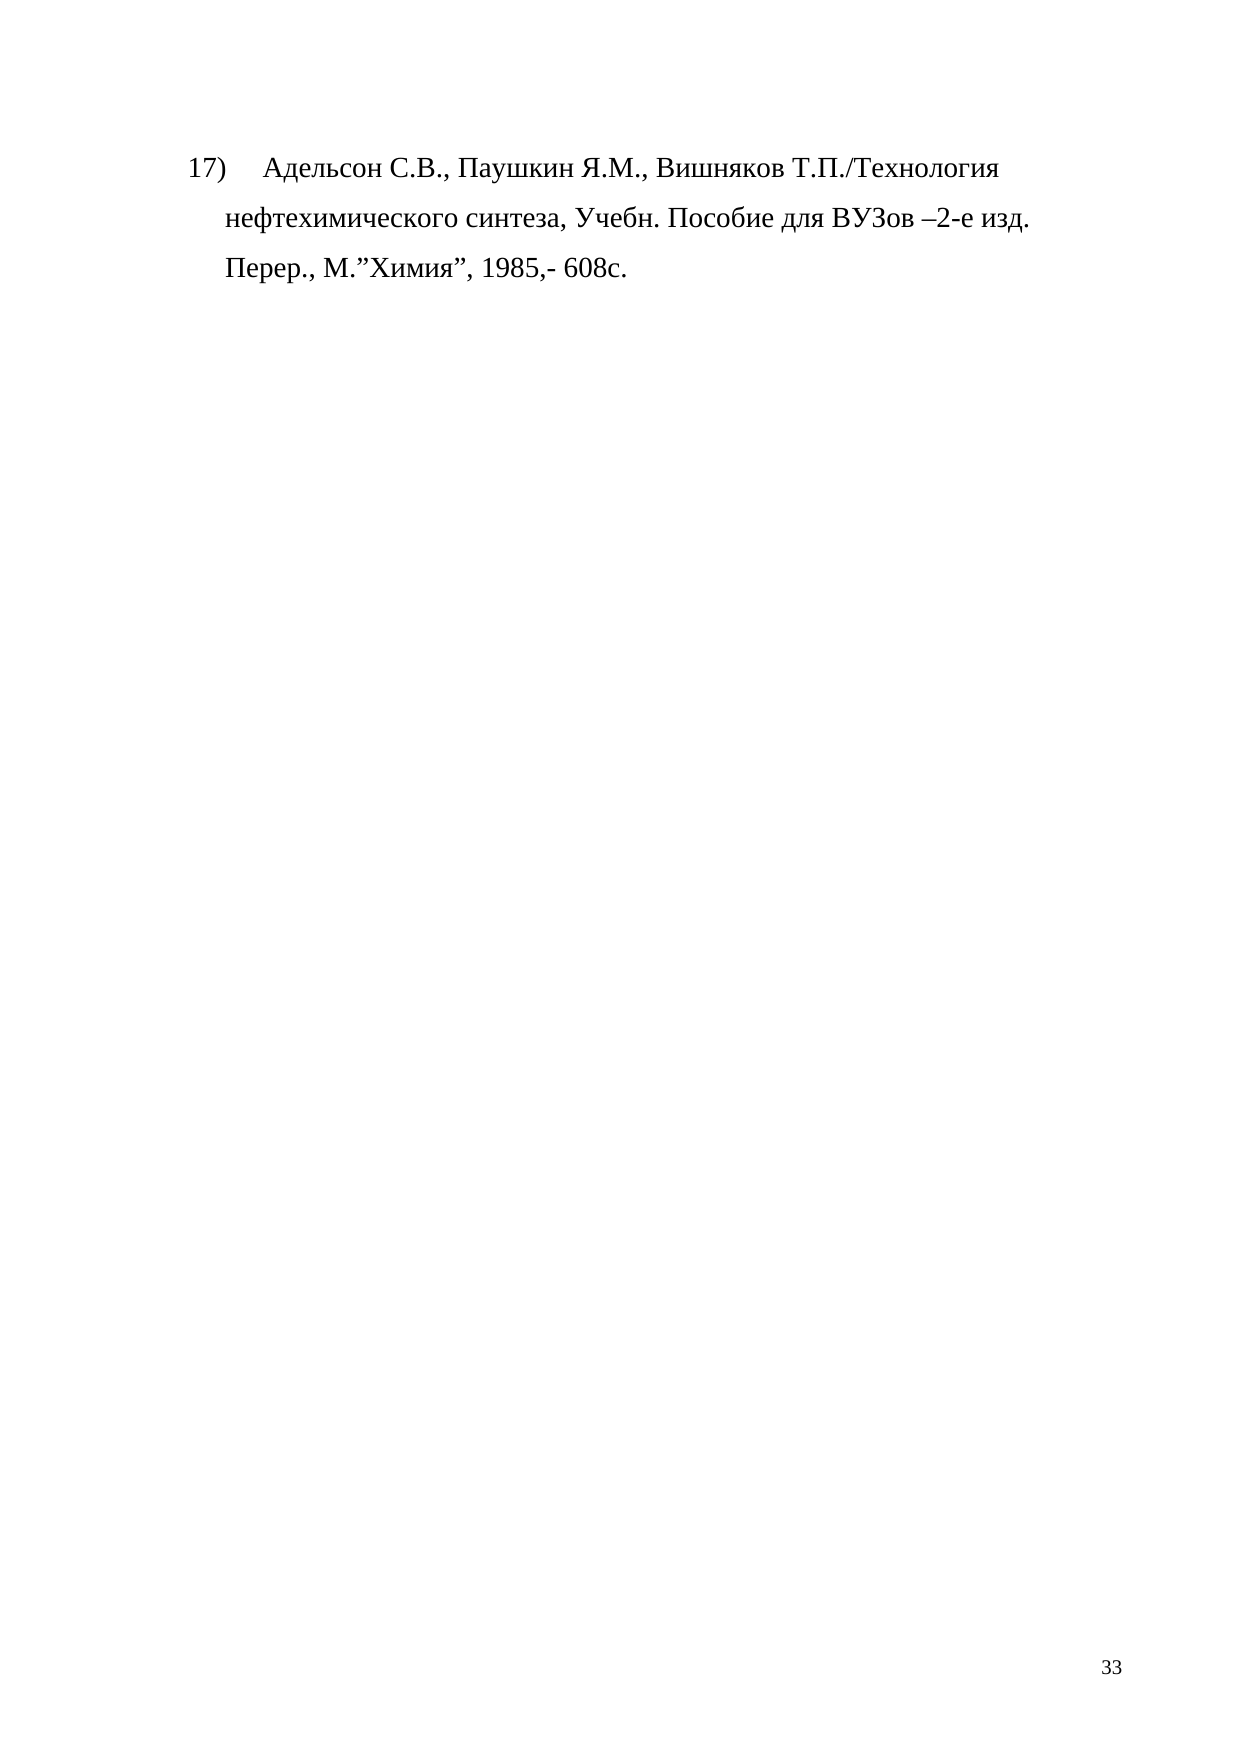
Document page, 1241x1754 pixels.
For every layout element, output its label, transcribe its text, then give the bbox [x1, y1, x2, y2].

list Адельсон С.В., Паушкин Я.М., Вишняков Т.П./Технология нефтехимического синтеза, Учебн. Пособие для ВУЗов –2-е изд. Перер., М.”Химия”, 1985,- 608с. [187, 150, 1122, 284]
